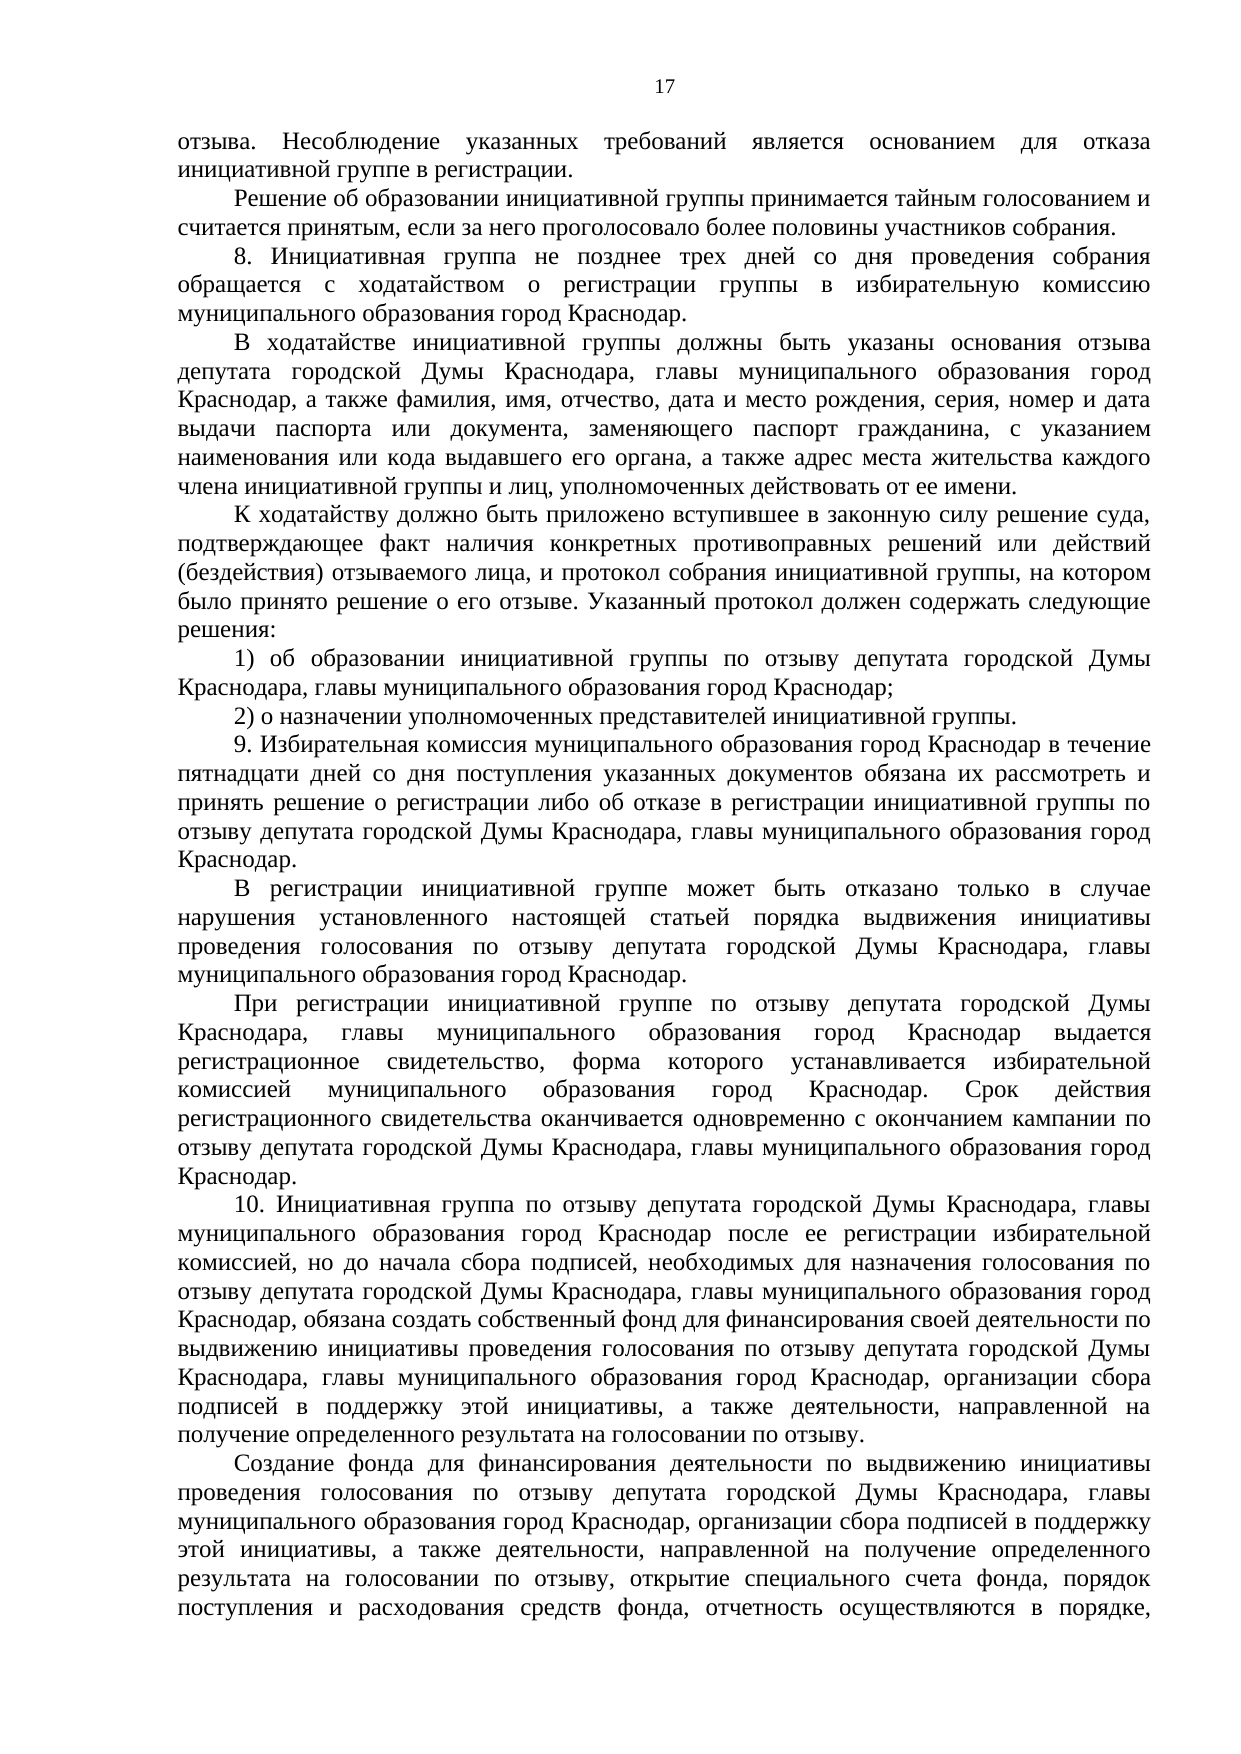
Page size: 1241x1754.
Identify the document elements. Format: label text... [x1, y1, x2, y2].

text При регистрации инициативной группе по отзыву депутата городской Думы Краснодара, главы муниципального образования город Краснодар выдается регистрационное свидетельство, форма которого устанавливается избирательной комиссией муниципального образования город Краснодар. Срок действия регистрационного свидетельства оканчивается одновременно с окончанием кампании по отзыву депутата городской Думы Краснодара, главы муниципального образования город Краснодар. [177, 988, 1152, 1189]
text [177, 1448, 1152, 1621]
text 8. Инициативная группа не позднее трех дней со дня проведения собрания обращается с ходатайством о регистрации группы в избирательную комиссию муниципального образования город Краснодар. [177, 241, 1152, 327]
text Решение об образовании инициативной группы принимается тайным голосованием и считается принятым, если за него проголосовало более половины участников собрания. [177, 183, 1152, 241]
text В регистрации инициативной группе может быть отказано только в случае нарушения установленного настоящей статьей порядка выдвижения инициативы проведения голосования по отзыву депутата городской Думы Краснодара, главы муниципального образования город Краснодар. [177, 873, 1152, 988]
text 1) об образовании инициативной группы по отзыву депутата городской Думы Краснодара, главы муниципального образования город Краснодар; [177, 643, 1152, 701]
text К ходатайству должно быть приложено вступившее в законную силу решение суда, подтверждающее факт наличия конкретных противоправных решений или действий (бездействия) отзываемого лица, и протокол собрания инициативной группы, на котором было принято решение о его отзыве. Указанный протокол должен содержать следующие решения: [177, 499, 1152, 643]
text 10. Инициативная группа по отзыву депутата городской Думы Краснодара, главы муниципального образования город Краснодар после ее регистрации избирательной комиссией, но до начала сбора подписей, необходимых для назначения голосования по отзыву депутата городской Думы Краснодара, главы муниципального образования город Краснодар, обязана создать собственный фонд для финансирования своей деятельности по выдвижению инициативы проведения голосования по отзыву депутата городской Думы Краснодара, главы муниципального образования город Краснодар, организации сбора подписей в поддержку этой инициативы, а также деятельности, направленной на получение определенного результата на голосовании по отзыву. [177, 1189, 1152, 1448]
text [177, 126, 1152, 183]
text В ходатайстве инициативной группы должны быть указаны основания отзыва депутата городской Думы Краснодара, главы муниципального образования город Краснодар, а также фамилия, имя, отчество, дата и место рождения, серия, номер и дата выдачи паспорта или документа, заменяющего паспорт гражданина, с указанием наименования или кода выдавшего его органа, а также адрес места жительства каждого члена инициативной группы и лиц, уполномоченных действовать от ее имени. [177, 327, 1152, 499]
text 9. Избирательная комиссия муниципального образования город Краснодар в течение пятнадцати дней со дня поступления указанных документов обязана их рассмотреть и принять решение о регистрации либо об отказе в регистрации инициативной группы по отзыву депутата городской Думы Краснодара, главы муниципального образования город Краснодар. [177, 729, 1152, 873]
text 2) о назначении уполномоченных представителей инициативной группы. [177, 701, 1152, 729]
